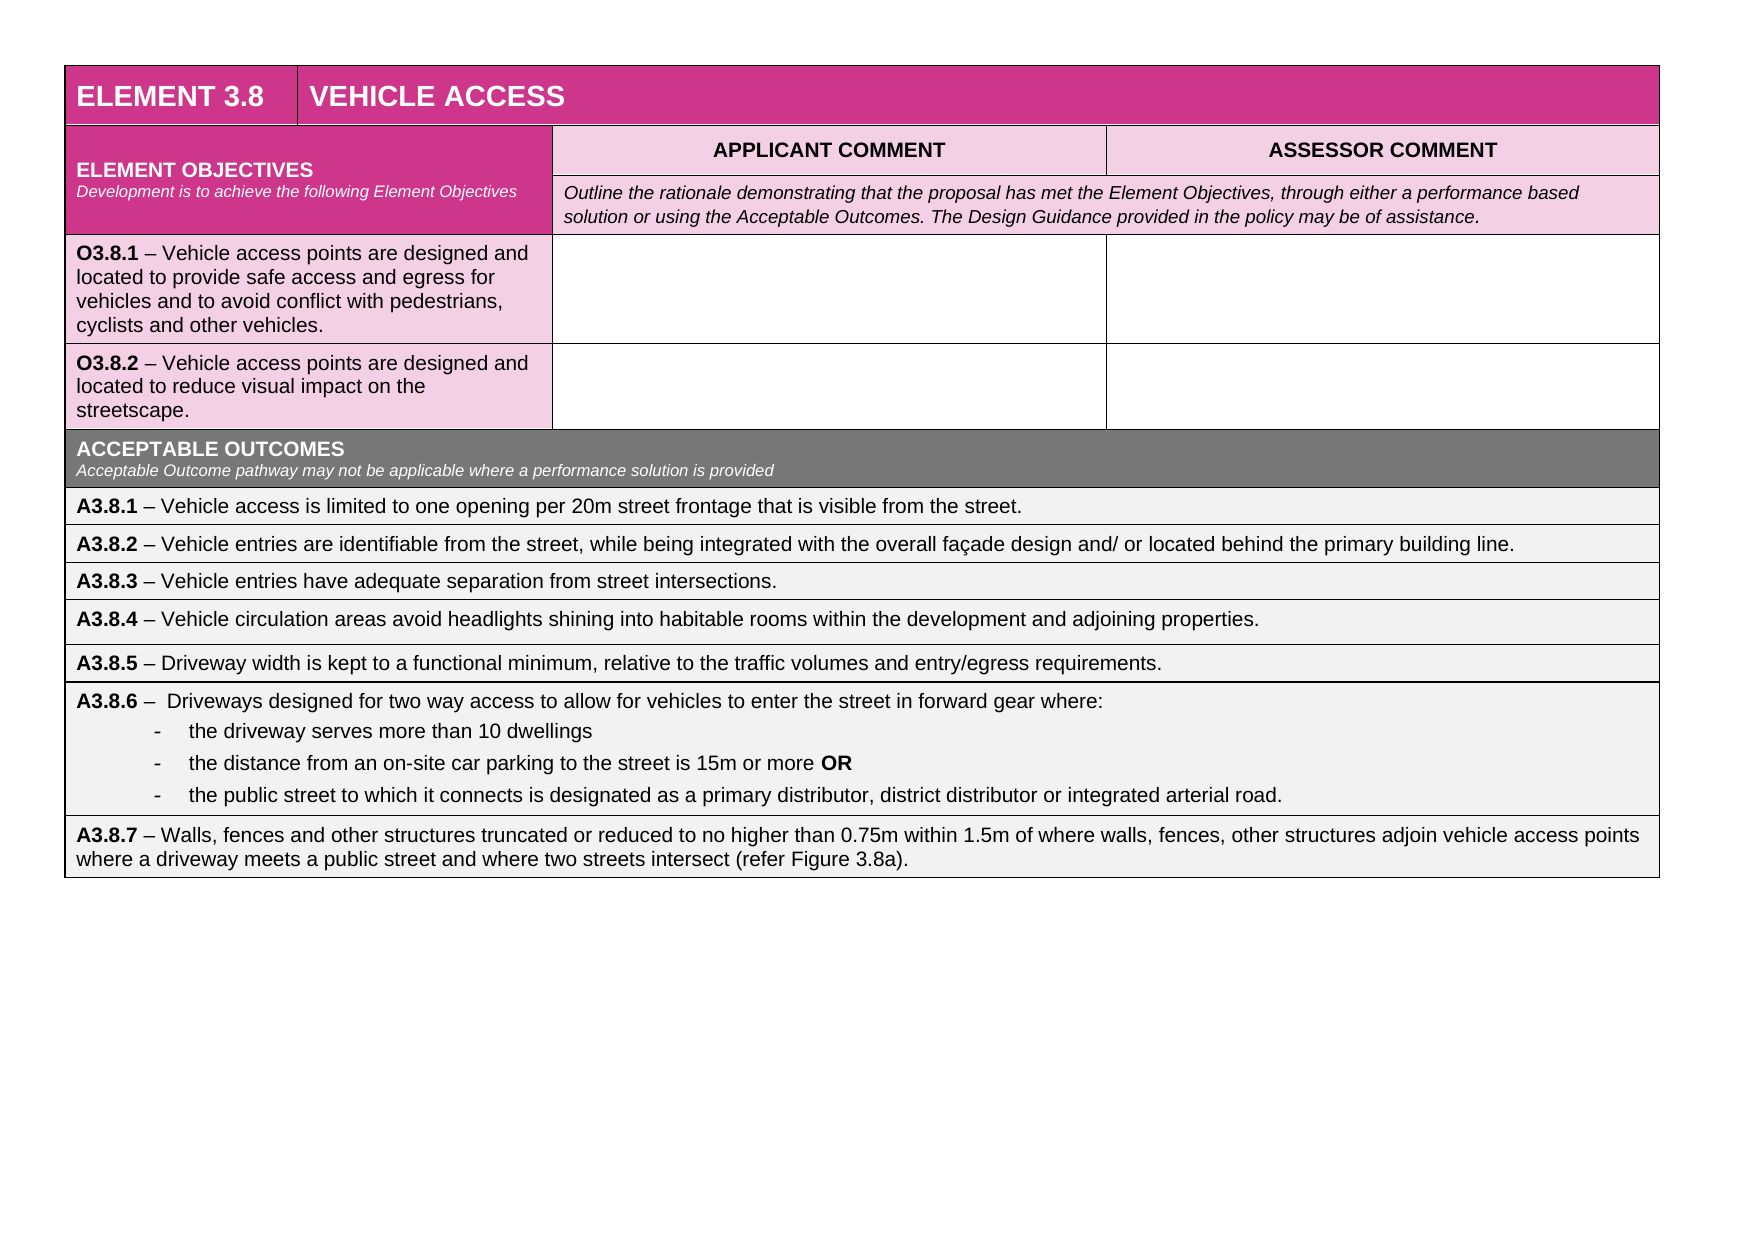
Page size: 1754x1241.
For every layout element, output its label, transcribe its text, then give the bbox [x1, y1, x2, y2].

table_cell O3.8.1 – Vehicle access points are designed and located to provide safe access and egress for vehicles and to avoid conflict with pedestrians, cyclists and other vehicles. [66, 235, 552, 343]
table_cell [1107, 235, 1659, 343]
table_cell ACCEPTABLE OUTCOMES Acceptable Outcome pathway may not be applicable where a performance solution is provided [66, 430, 1659, 487]
table_cell A3.8.2 – Vehicle entries are identifiable from the street, while being integrated with the overall façade design and/ or located behind the primary building line. [66, 525, 1659, 562]
table_cell A3.8.4 – Vehicle circulation areas avoid headlights shining into habitable rooms within the development and adjoining properties. [66, 600, 1659, 644]
table_header VEHICLE ACCESS [298, 66, 1659, 124]
table_cell [553, 235, 1106, 343]
table_cell ELEMENT OBJECTIVES Development is to achieve the following Element Objectives [66, 126, 552, 234]
table_cell applIcant comment [553, 126, 1106, 174]
table_cell O3.8.2 – Vehicle access points are designed and located to reduce visual impact on the streetscape. [66, 344, 552, 428]
table_cell [1107, 344, 1659, 428]
table_cell A3.8.3 – Vehicle entries have adequate separation from street intersections. [66, 563, 1659, 599]
table_header ELEMENT 3.8 [66, 66, 297, 124]
table_cell ASSESSOR COMMENT [1107, 126, 1659, 174]
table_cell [66, 816, 1659, 877]
table_cell A3.8.1 – Vehicle access is limited to one opening per 20m street frontage that is visible from the street. [66, 488, 1659, 524]
table_cell [553, 344, 1106, 428]
table_cell A3.8.6 – Driveways designed for two way access to allow for vehicles to enter the street in forward gear where: the driveway serves more than 10 dwellings the distance from an on-site car parking to the street is 15m or more OR the public street to which it connects is designated as a primary distributor, district distributor or integrated arterial road. [66, 683, 1659, 815]
table_cell A3.8.5 – Driveway width is kept to a functional minimum, relative to the traffic volumes and entry/egress requirements. [66, 645, 1659, 681]
table_cell Outline the rationale demonstrating that the proposal has met the Element Objectives, through either a performance based solution or using the Acceptable Outcomes. The Design Guidance provided in the policy may be of assistance. [553, 176, 1659, 234]
